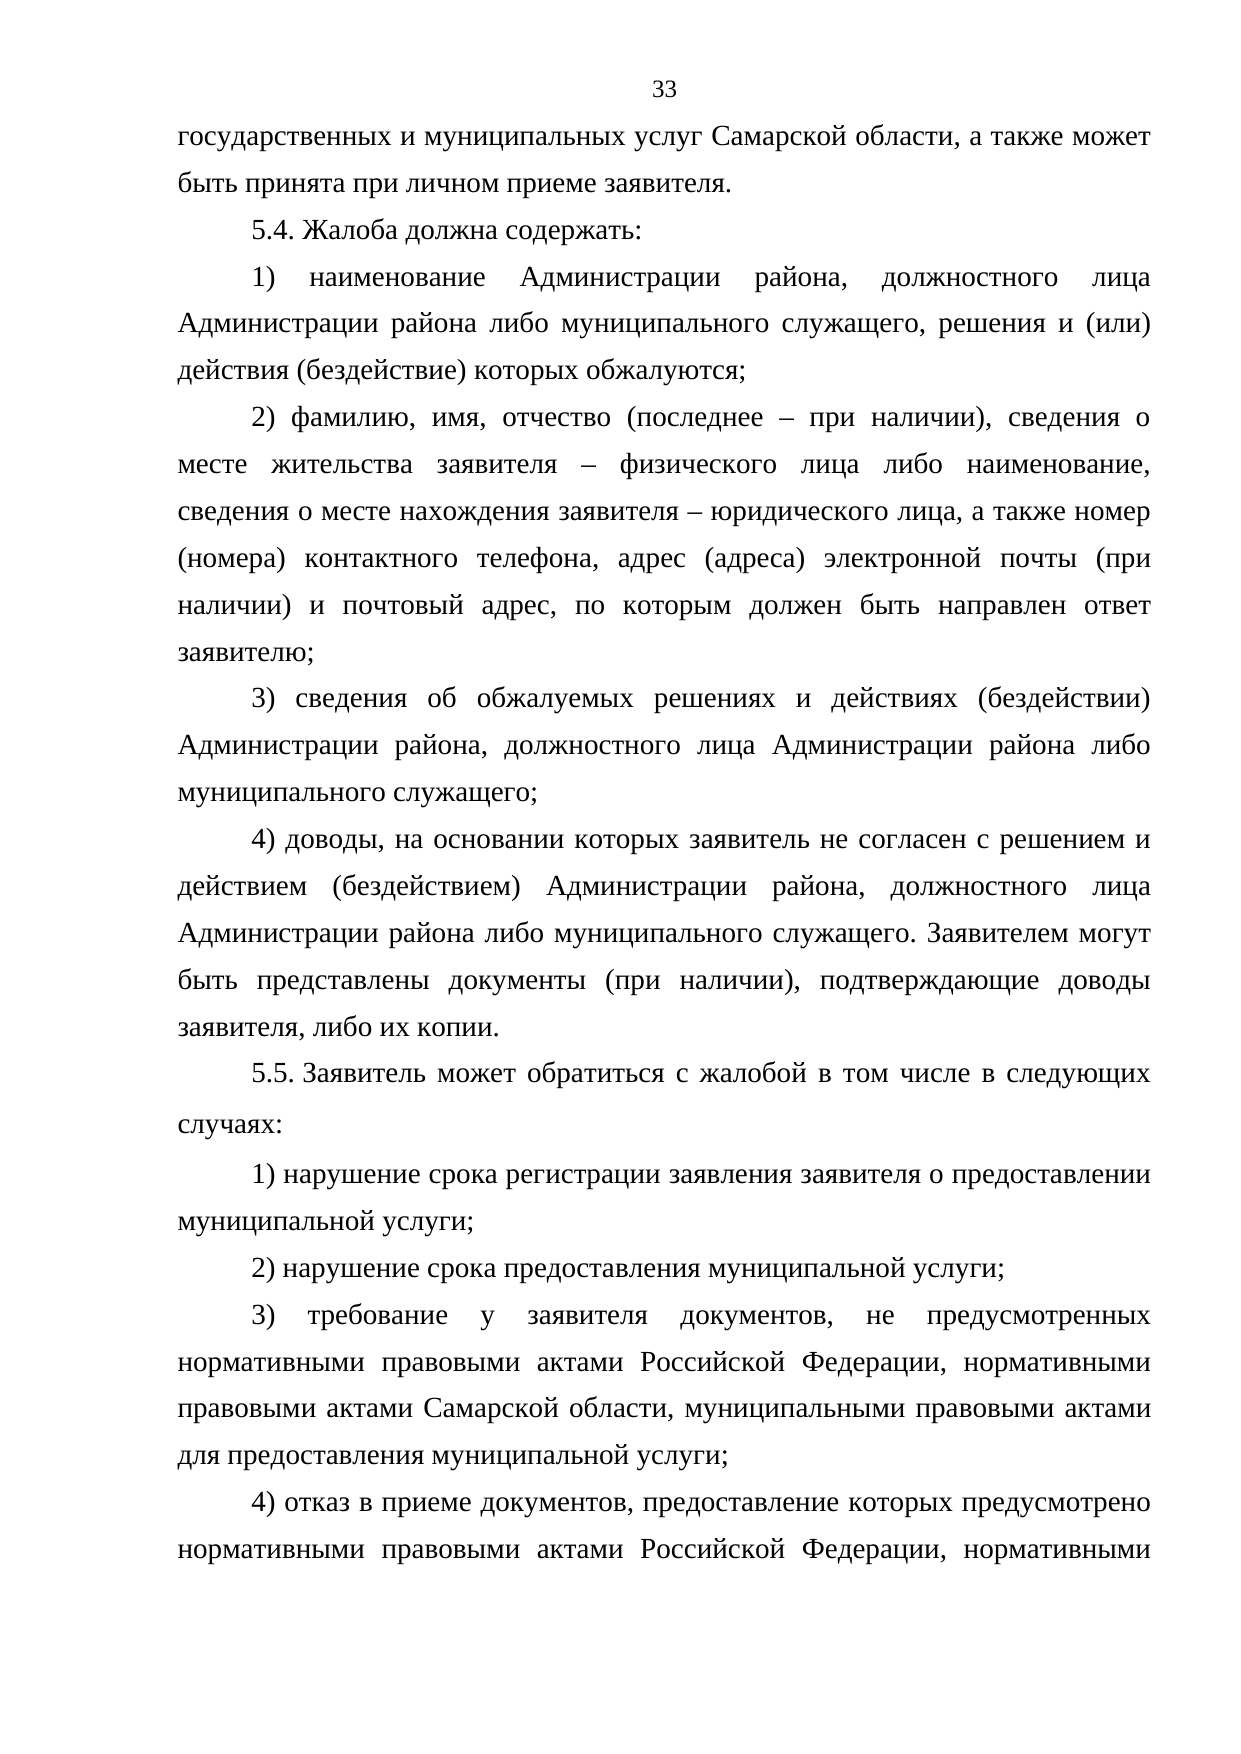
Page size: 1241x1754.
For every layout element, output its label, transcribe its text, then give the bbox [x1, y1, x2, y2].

text 2) нарушение срока предоставления муниципальной услуги; [177, 1250, 1152, 1283]
text 1) наименование Администрации района, должностного лица Администрации района либо муниципального служащего, решения и (или) действия (бездействие) которых обжалуются; [177, 259, 1152, 386]
text 2) фамилию, имя, отчество (последнее – при наличии), сведения о месте жительства заявителя – физического лица либо наименование, сведения о месте нахождения заявителя – юридического лица, а также номер (номера) контактного телефона, адрес (адреса) электронной почты (при наличии) и почтовый адрес, по которым должен быть направлен ответ заявителю; [177, 399, 1152, 667]
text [177, 1484, 1152, 1565]
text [177, 118, 1152, 198]
text 3) требование у заявителя документов, не предусмотренных нормативными правовыми актами Российской Федерации, нормативными правовыми актами Самарской области, муниципальными правовыми актами для предоставления муниципальной услуги; [177, 1297, 1152, 1471]
text 1) нарушение срока регистрации заявления заявителя о предоставлении муниципальной услуги; [177, 1156, 1152, 1237]
text 4) доводы, на основании которых заявитель не согласен с решением и действием (бездействием) Администрации района, должностного лица Администрации района либо муниципального служащего. Заявителем могут быть представлены документы (при наличии), подтверждающие доводы заявителя, либо их копии. [177, 821, 1152, 1042]
text 3) сведения об обжалуемых решениях и действиях (бездействии) Администрации района, должностного лица Администрации района либо муниципального служащего; [177, 681, 1152, 808]
text 5.4. Жалоба должна содержать: [177, 212, 1152, 245]
text 5.5. Заявитель может обратиться с жалобой в том числе в следующих случаях: [177, 1056, 1152, 1139]
